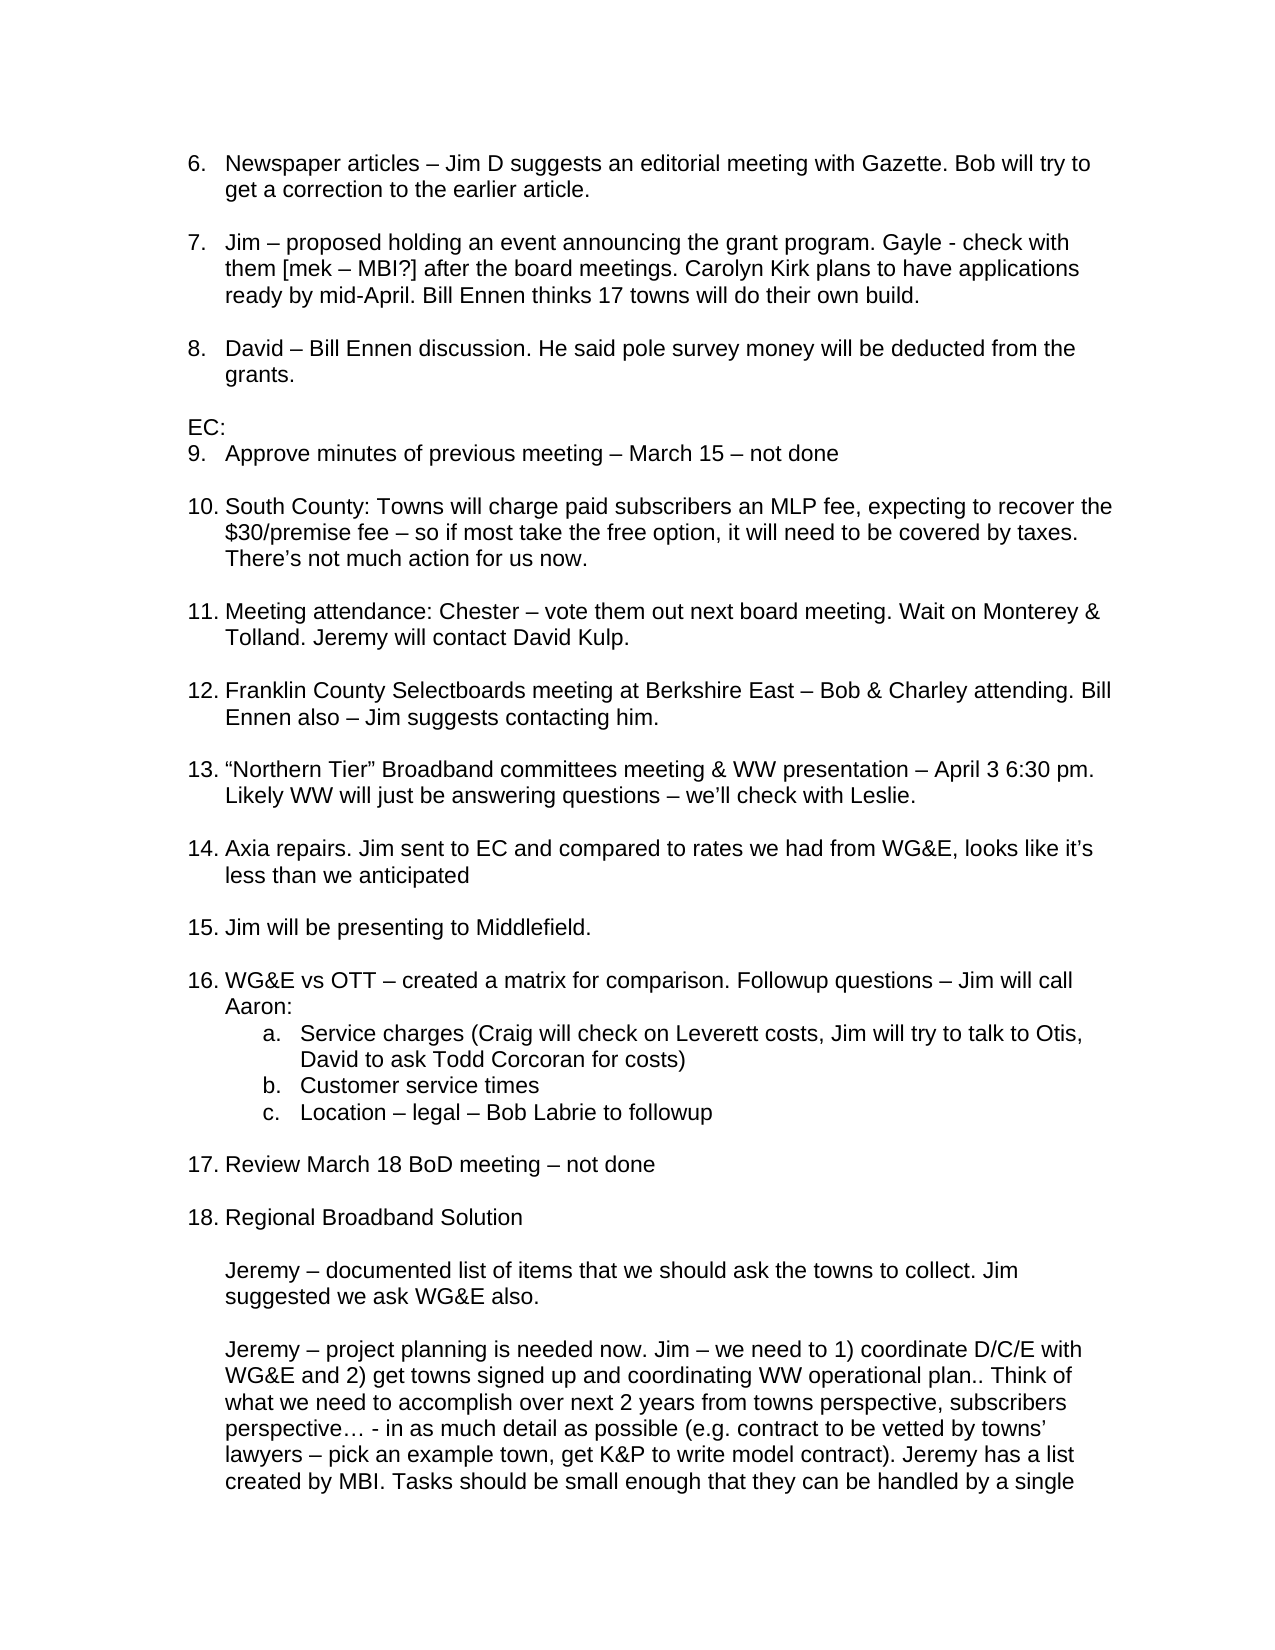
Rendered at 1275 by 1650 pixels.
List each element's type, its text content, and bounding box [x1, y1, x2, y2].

list EC: [187, 413, 1125, 440]
list David – Bill Ennen discussion. He said pole survey money will be deducted from the grants. [187, 334, 1125, 387]
list Approve minutes of previous meeting – March 15 – not done [187, 440, 1125, 466]
list Newspaper articles – Jim D suggests an editorial meeting with Gazette. Bob will try to get a correction to the earlier article. [187, 150, 1125, 203]
list Jim will be presenting to Middlefield. [187, 914, 1125, 941]
list Jeremy – documented list of items that we should ask the towns to collect. Jim suggested we ask WG&E also. [225, 1257, 1125, 1309]
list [225, 1336, 1125, 1494]
list WG&E vs OTT – created a matrix for comparison. Followup questions – Jim will call Aaron: [187, 967, 1125, 1020]
list Review March 18 BoD meeting – not done [187, 1151, 1125, 1178]
list Service charges (Craig will check on Leverett costs, Jim will try to talk to Otis, David to ask Todd Corcoran for costs) [262, 1020, 1125, 1072]
list Customer service times [262, 1072, 1125, 1099]
list “Northern Tier” Broadband committees meeting & WW presentation – April 3 6:30 pm. Likely WW will just be answering questions – we’ll check with Leslie. [187, 756, 1125, 809]
list Location – legal – Bob Labrie to followup [262, 1099, 1125, 1125]
list Meeting attendance: Chester – vote them out next board meeting. Wait on Monterey & Tolland. Jeremy will contact David Kulp. [187, 598, 1125, 651]
list Jim – proposed holding an event announcing the grant program. Gayle - check with them [mek – MBI?] after the board meetings. Carolyn Kirk plans to have applications ready by mid-April. Bill Ennen thinks 17 towns will do their own build. [187, 229, 1125, 308]
list South County: Towns will charge paid subscribers an MLP fee, expecting to recover the $30/premise fee – so if most take the free option, it will need to be covered by taxes. There’s not much action for us now. [187, 493, 1125, 572]
list Regional Broadband Solution [187, 1204, 1125, 1231]
list Franklin County Selectboards meeting at Berkshire East – Bob & Charley attending. Bill Ennen also – Jim suggests contacting him. [187, 677, 1125, 730]
list Axia repairs. Jim sent to EC and compared to rates we had from WG&E, looks like it’s less than we anticipated [187, 835, 1125, 888]
